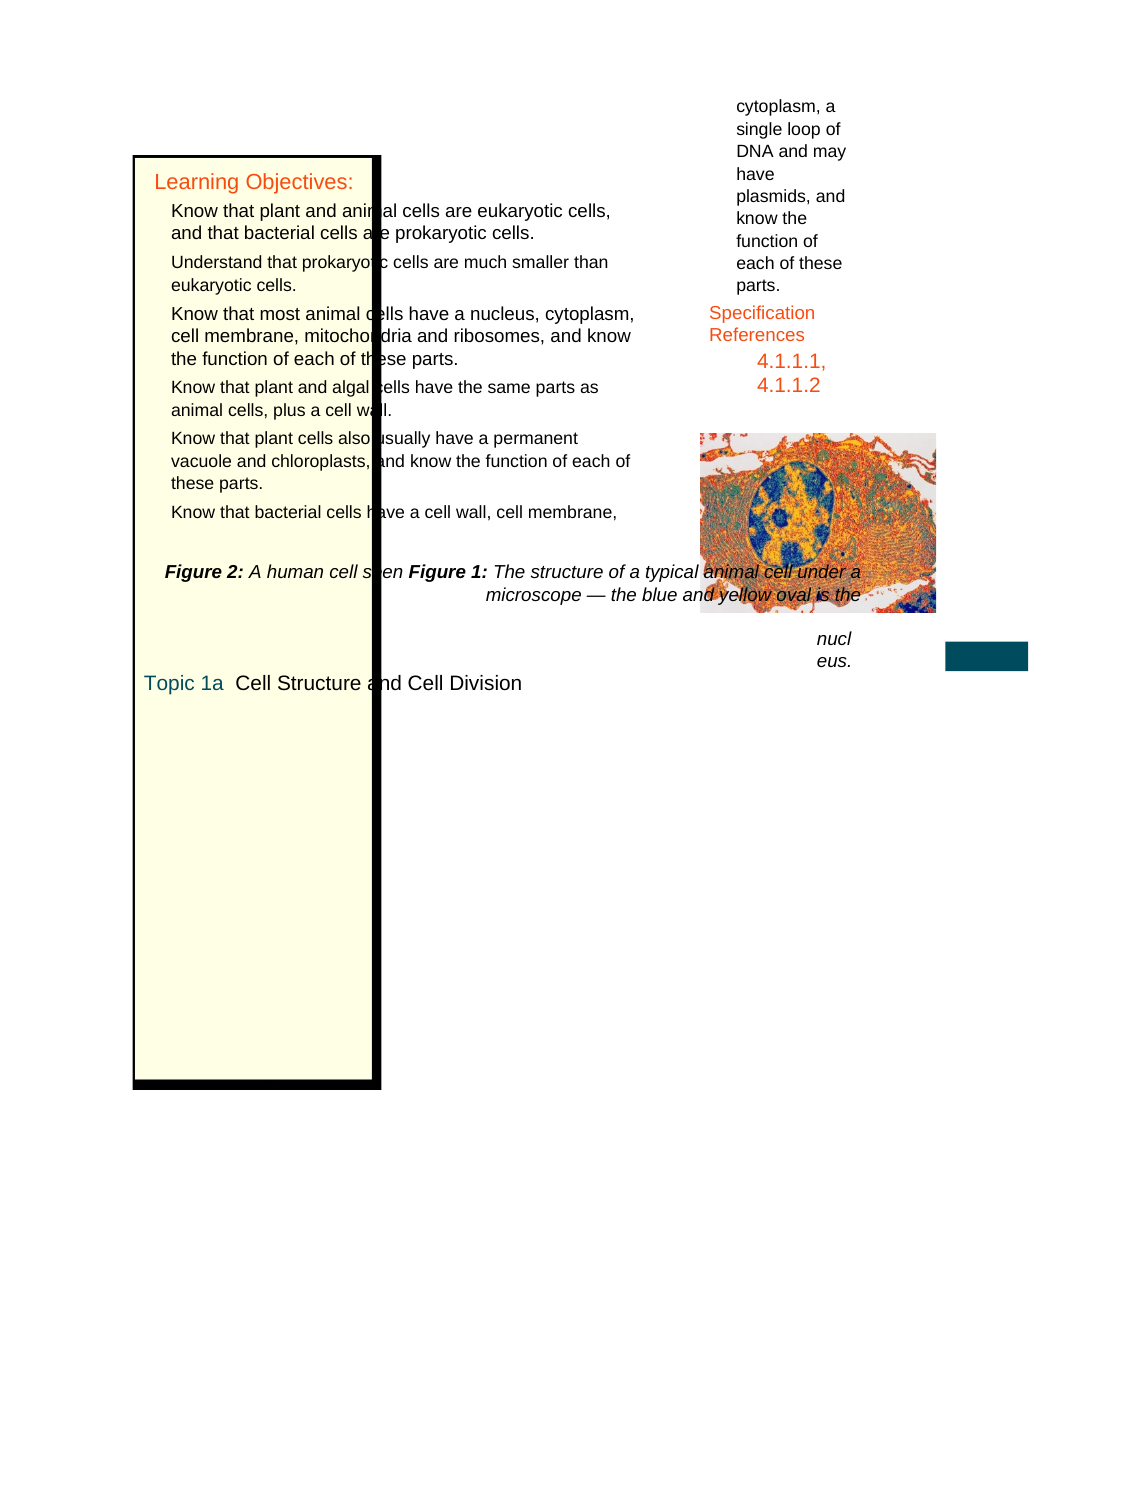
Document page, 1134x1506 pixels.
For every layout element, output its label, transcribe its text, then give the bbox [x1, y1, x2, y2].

text Topic 1a Cell Structure and Cell Division 23 [144, 671, 862, 695]
text Specification References [709, 302, 862, 345]
text Know that plant and animal cells are eukaryotic cells, and that bacterial cells are prokaryotic cells. [171, 199, 638, 244]
text Know that plant cells also usually have a permanent vacuole and chloroplasts, and know the function of each of these parts. [171, 427, 634, 494]
picture [700, 433, 937, 613]
text 4.1.1.1, 4.1.1.2 [757, 348, 862, 396]
text Know that plant and algal cells have the same parts as animal cells, plus a cell wall. [171, 376, 634, 421]
text nucleus. [817, 628, 862, 671]
text Know that bacterial cells have a cell wall, cell membrane, cytoplasm, a single loop of DNA and may have plasmids, and know the function of each of these parts. [171, 501, 638, 523]
text Figure 2: A human cell seen Figure 1: The structure of a typical animal cell under a microscope — the blue and yellow oval is the [144, 561, 862, 605]
text Learning Objectives: [154, 169, 653, 194]
text Know that bacterial cells have a cell wall, cell membrane, cytoplasm, a single loop of DNA and may have plasmids, and know the function of each of these parts. [736, 95, 848, 296]
text Understand that prokaryotic cells are much smaller than eukaryotic cells. [171, 251, 623, 296]
picture [132, 155, 382, 1090]
text Know that most animal cells have a nucleus, cytoplasm, cell membrane, mitochondria and ribosomes, and know the function of each of these parts. [171, 302, 642, 369]
